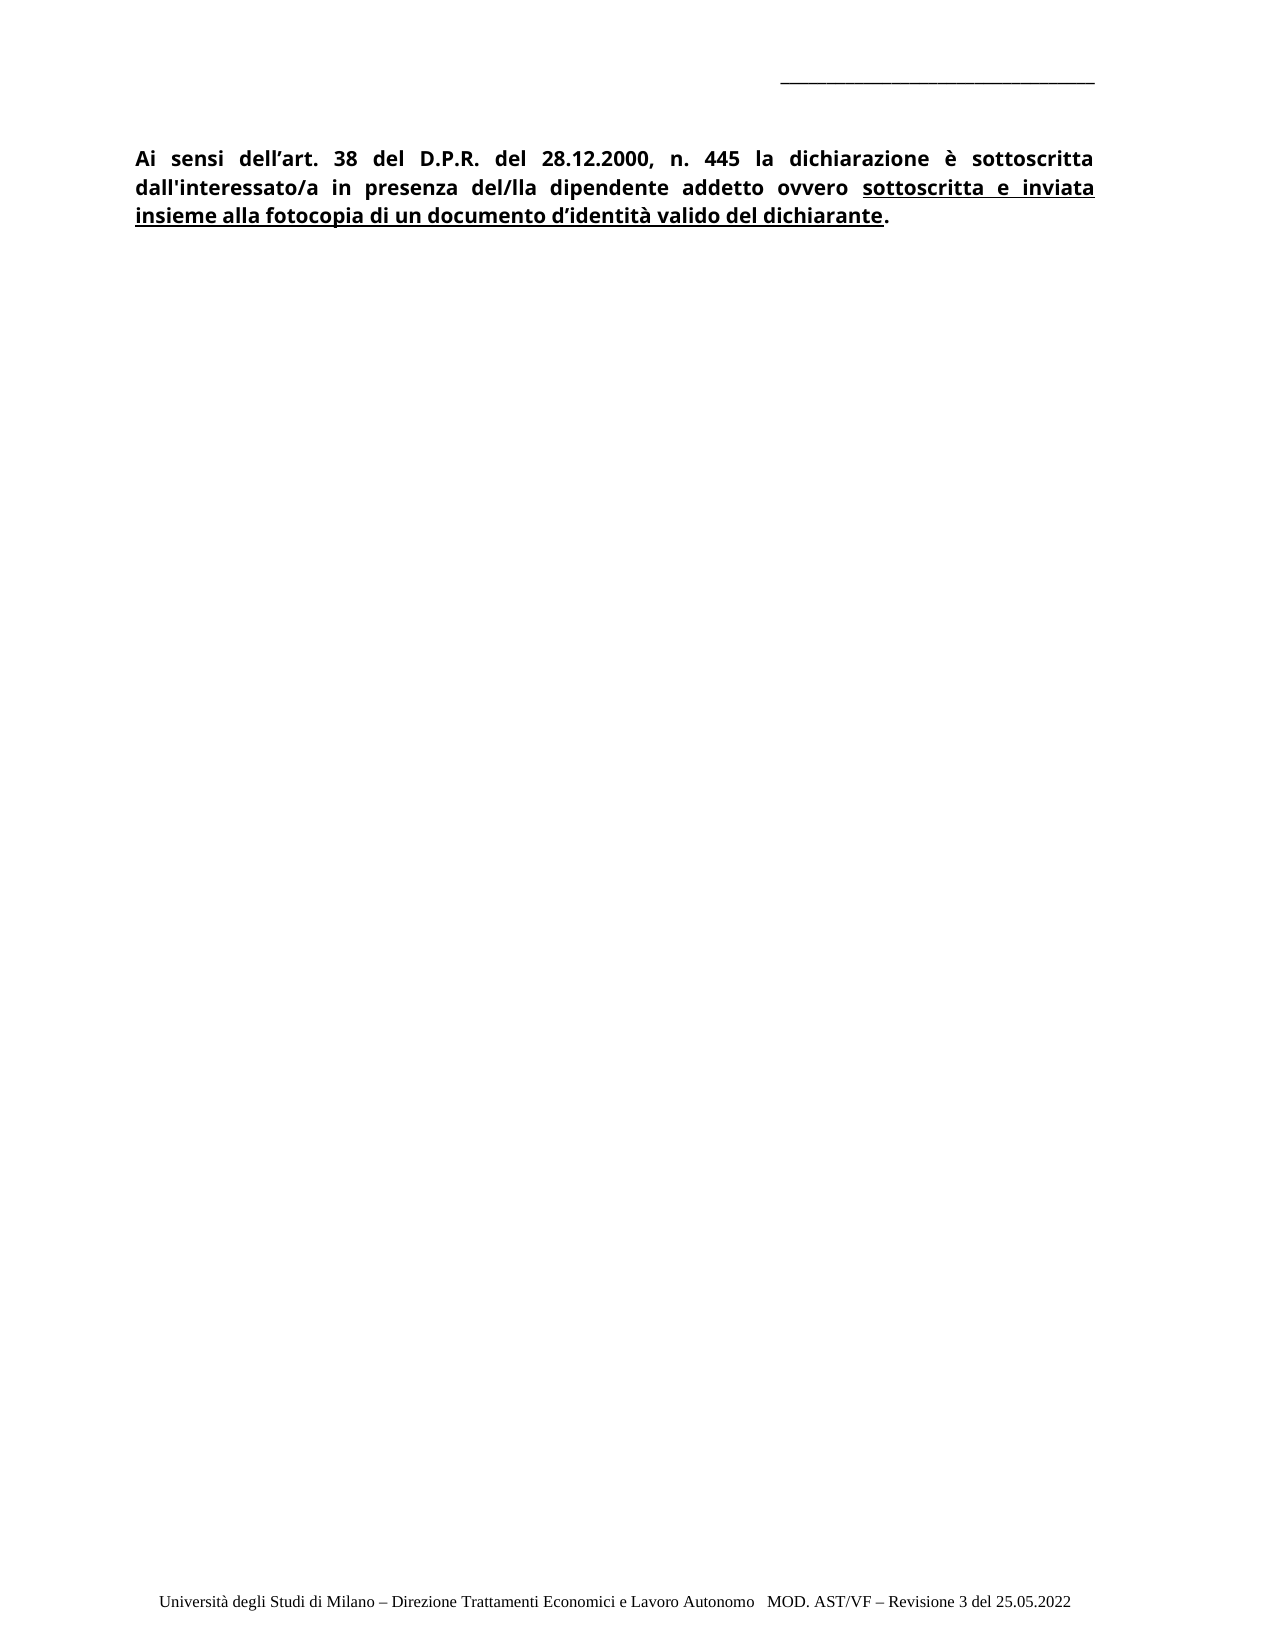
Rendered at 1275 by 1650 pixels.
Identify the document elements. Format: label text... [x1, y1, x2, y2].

text __________________________________ [135, 59, 1095, 87]
text Ai sensi dell’art. 38 del D.P.R. del 28.12.2000, n. 445 la dichiarazione è sottoscritta dall'interessato/a in presenza del/lla dipendente addetto ovvero sottoscritta e inviata insieme alla fotocopia di un documento d’identità valido del dichiarante. [135, 144, 1095, 230]
